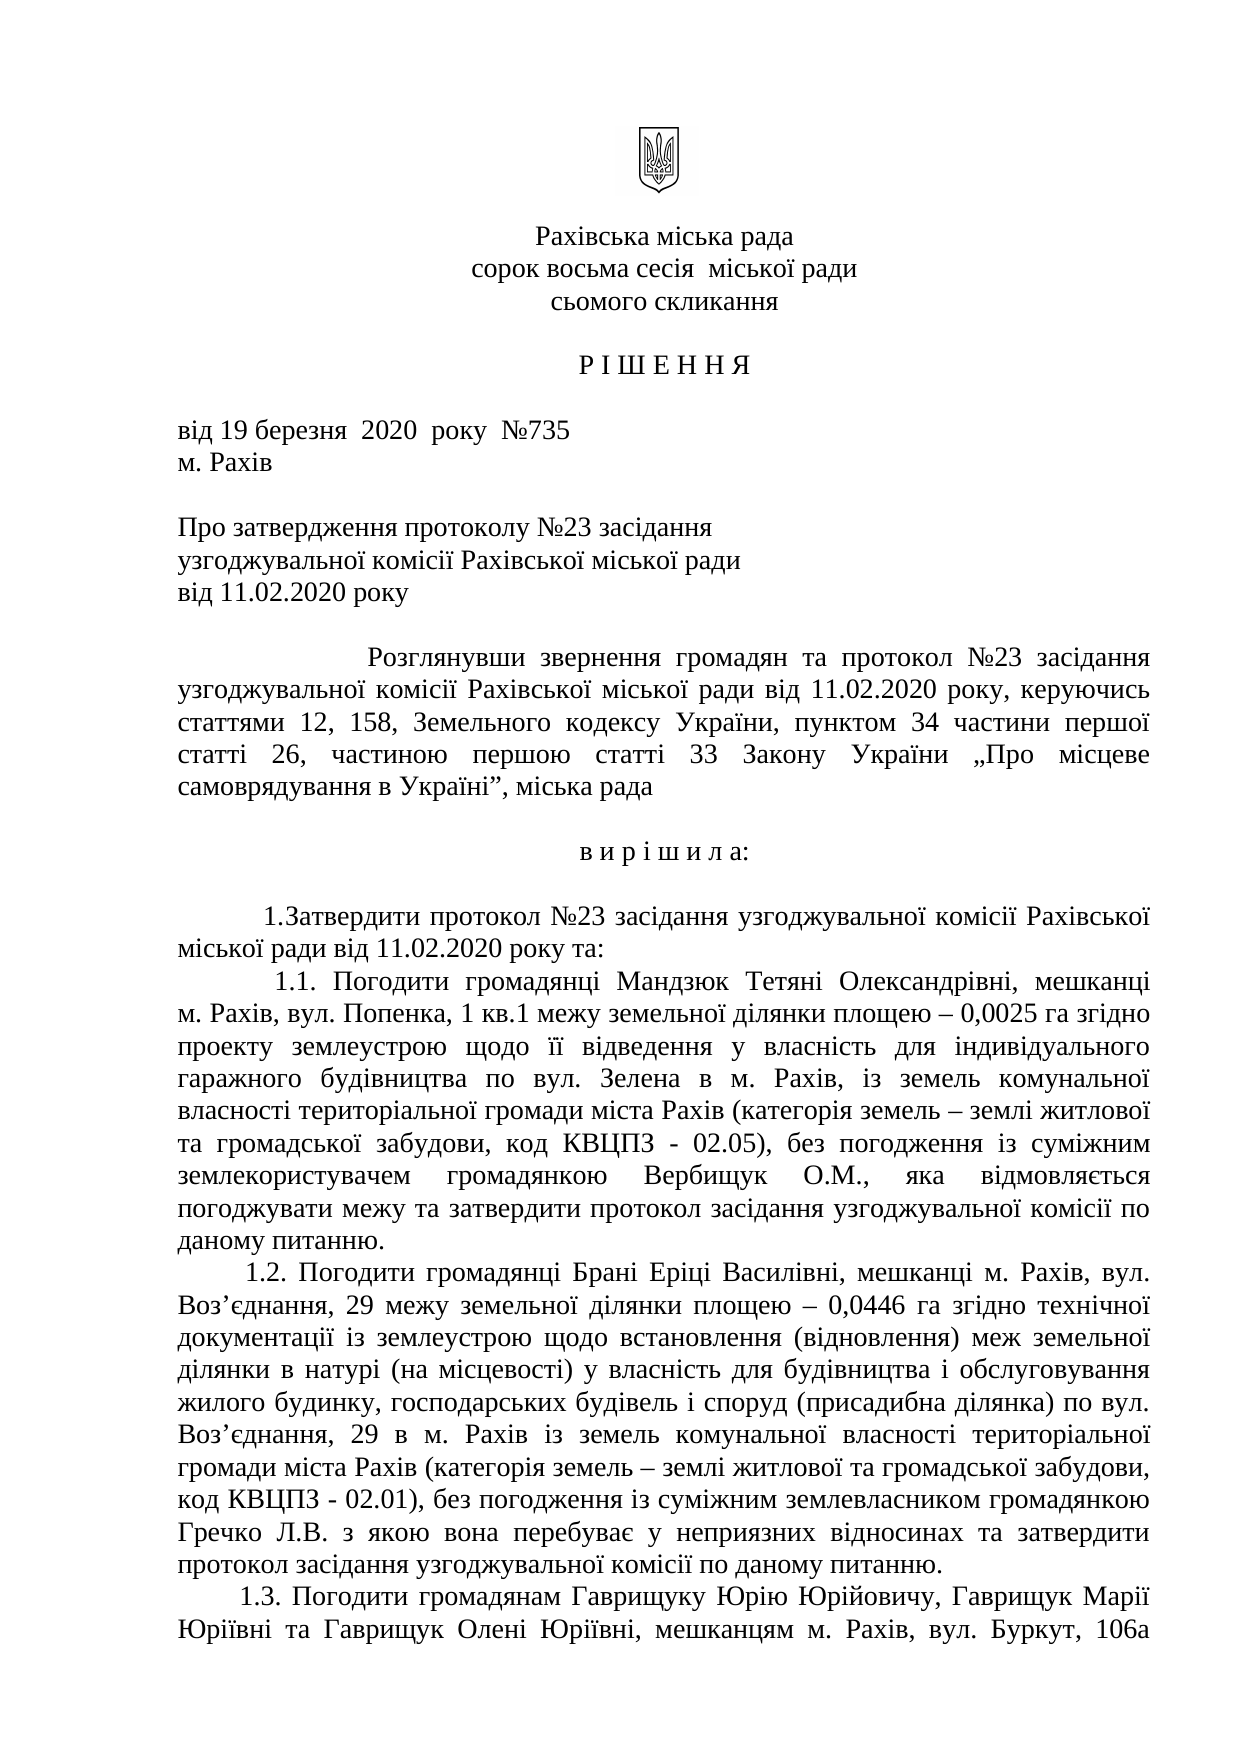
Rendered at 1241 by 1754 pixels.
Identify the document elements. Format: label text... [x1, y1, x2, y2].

text від 11.02.2020 року [177, 575, 1152, 607]
text Розглянувши звернення громадян та протокол №23 засідання узгоджувальної комісії Рахівської міської ради від 11.02.2020 року, керуючись статтями 12, 158, Земельного кодексу України, пунктом 34 частини першої статті 26, частиною першою статті 33 Закону України „Про місцеве самоврядування в Україні”, міська рада [177, 640, 1152, 802]
text сьомого скликання [177, 283, 1152, 316]
text сорок восьма сесія міської ради [177, 251, 1152, 283]
text узгоджувальної комісії Рахівської міської ради [177, 543, 1152, 575]
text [177, 1579, 1152, 1644]
text Р І Ш Е Н Н Я [177, 348, 1152, 381]
text 1.2. Погодити громадянці Брані Еріці Василівні, мешканці м. Рахів, вул. Воз’єднання, 29 межу земельної ділянки площею – 0,0446 га згідно технічної документації із землеустрою щодо встановлення (відновлення) меж земельної ділянки в натурі (на місцевості) у власність для будівництва і обслуговування жилого будинку, господарських будівель і споруд (присадибна ділянка) по вул. Воз’єднання, 29 в м. Рахів із земель комунальної власності територіальної громади міста Рахів (категорія земель – землі житлової та громадської забудови, код КВЦПЗ - 02.01), без погодження із суміжним землевласником громадянкою Гречко Л.В. з якою вона перебуває у неприязних відносинах та затвердити протокол засідання узгоджувальної комісії по даному питанню. [177, 1255, 1152, 1579]
text 1.Затвердити протокол №23 засідання узгоджувальної комісії Рахівської міської ради від 11.02.2020 року та: [177, 899, 1152, 964]
text м. Рахів [177, 446, 1152, 478]
text Про затвердження протоколу №23 засідання [177, 510, 1152, 543]
text в и р і ш и л а: [177, 834, 1152, 867]
text від 19 березня 2020 року №735 [177, 413, 1152, 446]
text 1.1. Погодити громадянці Мандзюк Тетяні Олександрівні, мешканці м. Рахів, вул. Попенка, 1 кв.1 межу земельної ділянки площею – 0,0025 га згідно проекту землеустрою щодо її відведення у власність для індивідуального гаражного будівництва по вул. Зелена в м. Рахів, із земель комунальної власності територіальної громади міста Рахів (категорія земель – землі житлової та громадської забудови, код КВЦПЗ - 02.05), без погодження із суміжним землекористувачем громадянкою Вербищук О.М., яка відмовляється погоджувати межу та затвердити протокол засідання узгоджувальної комісії по даному питанню. [177, 964, 1152, 1255]
text Рахівська міська рада [177, 185, 1152, 251]
